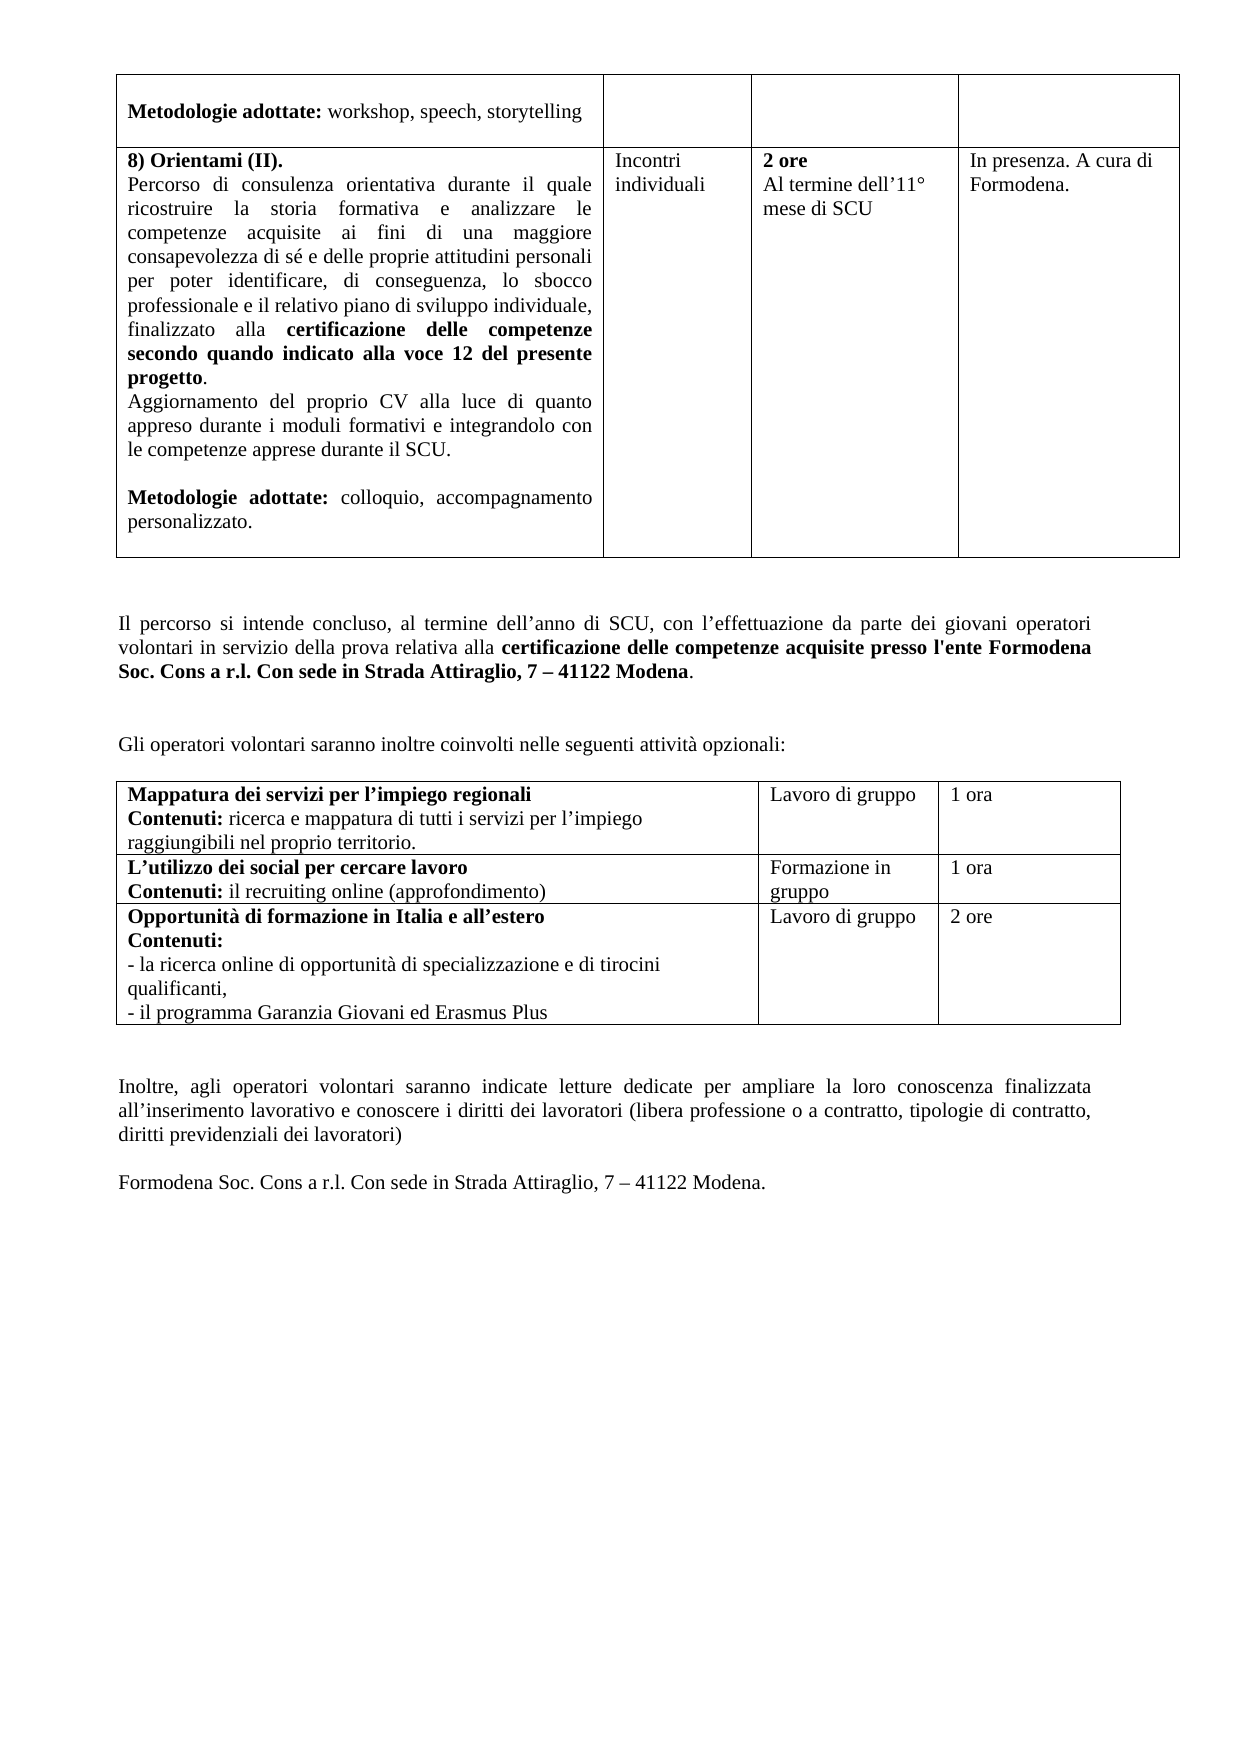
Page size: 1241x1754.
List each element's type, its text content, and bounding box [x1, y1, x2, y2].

table_cell Formazione in gruppo [759, 855, 938, 903]
table_header Mappatura dei servizi per l’impiego regionali Contenuti: ricerca e mappatura di tutti i servizi per l’impiego raggiungibili nel proprio territorio. [117, 782, 758, 854]
table_cell 2 ore Al termine dell’11° mese di SCU [752, 148, 958, 557]
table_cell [117, 75, 603, 147]
text Il percorso si intende concluso, al termine dell’anno di SCU, con l’effettuazione da parte dei giovani operatori volontari in servizio della prova relativa alla certificazione delle competenze acquisite presso l'ente Formodena Soc. Cons a r.l. Con sede in Strada Attiraglio, 7 – 41122 Modena. [118, 611, 1092, 683]
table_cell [752, 75, 958, 147]
table_cell 2 ore [939, 904, 1120, 1024]
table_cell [959, 75, 1179, 147]
table_cell 1 ora [939, 855, 1120, 903]
text Formodena Soc. Cons a r.l. Con sede in Strada Attiraglio, 7 – 41122 Modena. [118, 1170, 1092, 1194]
table_header 1 ora [939, 782, 1120, 854]
table_cell L’utilizzo dei social per cercare lavoro Contenuti: il recruiting online (approfondimento) [117, 855, 758, 903]
table_header Lavoro di gruppo [759, 782, 938, 854]
table_cell Opportunità di formazione in Italia e all’estero Contenuti: - la ricerca online di opportunità di specializzazione e di tirocini qualificanti, - il programma Garanzia Giovani ed Erasmus Plus [117, 904, 758, 1024]
table_cell Lavoro di gruppo [759, 904, 938, 1024]
list Gli operatori volontari saranno inoltre coinvolti nelle seguenti attività opzionali: [118, 732, 1092, 756]
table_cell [604, 75, 751, 147]
table_cell Incontri individuali [604, 148, 751, 557]
text Inoltre, agli operatori volontari saranno indicate letture dedicate per ampliare la loro conoscenza finalizzata all’inserimento lavorativo e conoscere i diritti dei lavoratori (libera professione o a contratto, tipologie di contratto, diritti previdenziali dei lavoratori) [118, 1073, 1092, 1146]
table_cell In presenza. A cura di Formodena. [959, 148, 1179, 557]
table_cell 8) Orientami (II). Percorso di consulenza orientativa durante il quale ricostruire la storia formativa e analizzare le competenze acquisite ai fini di una maggiore consapevolezza di sé e delle proprie attitudini personali per poter identificare, di conseguenza, lo sbocco professionale e il relativo piano di sviluppo individuale, finalizzato alla certificazione delle competenze secondo quando indicato alla voce 12 del presente progetto. Aggiornamento del proprio CV alla luce di quanto appreso durante i moduli formativi e integrandolo con le competenze apprese durante il SCU. Metodologie adottate: colloquio, accompagnamento personalizzato. [117, 148, 603, 557]
